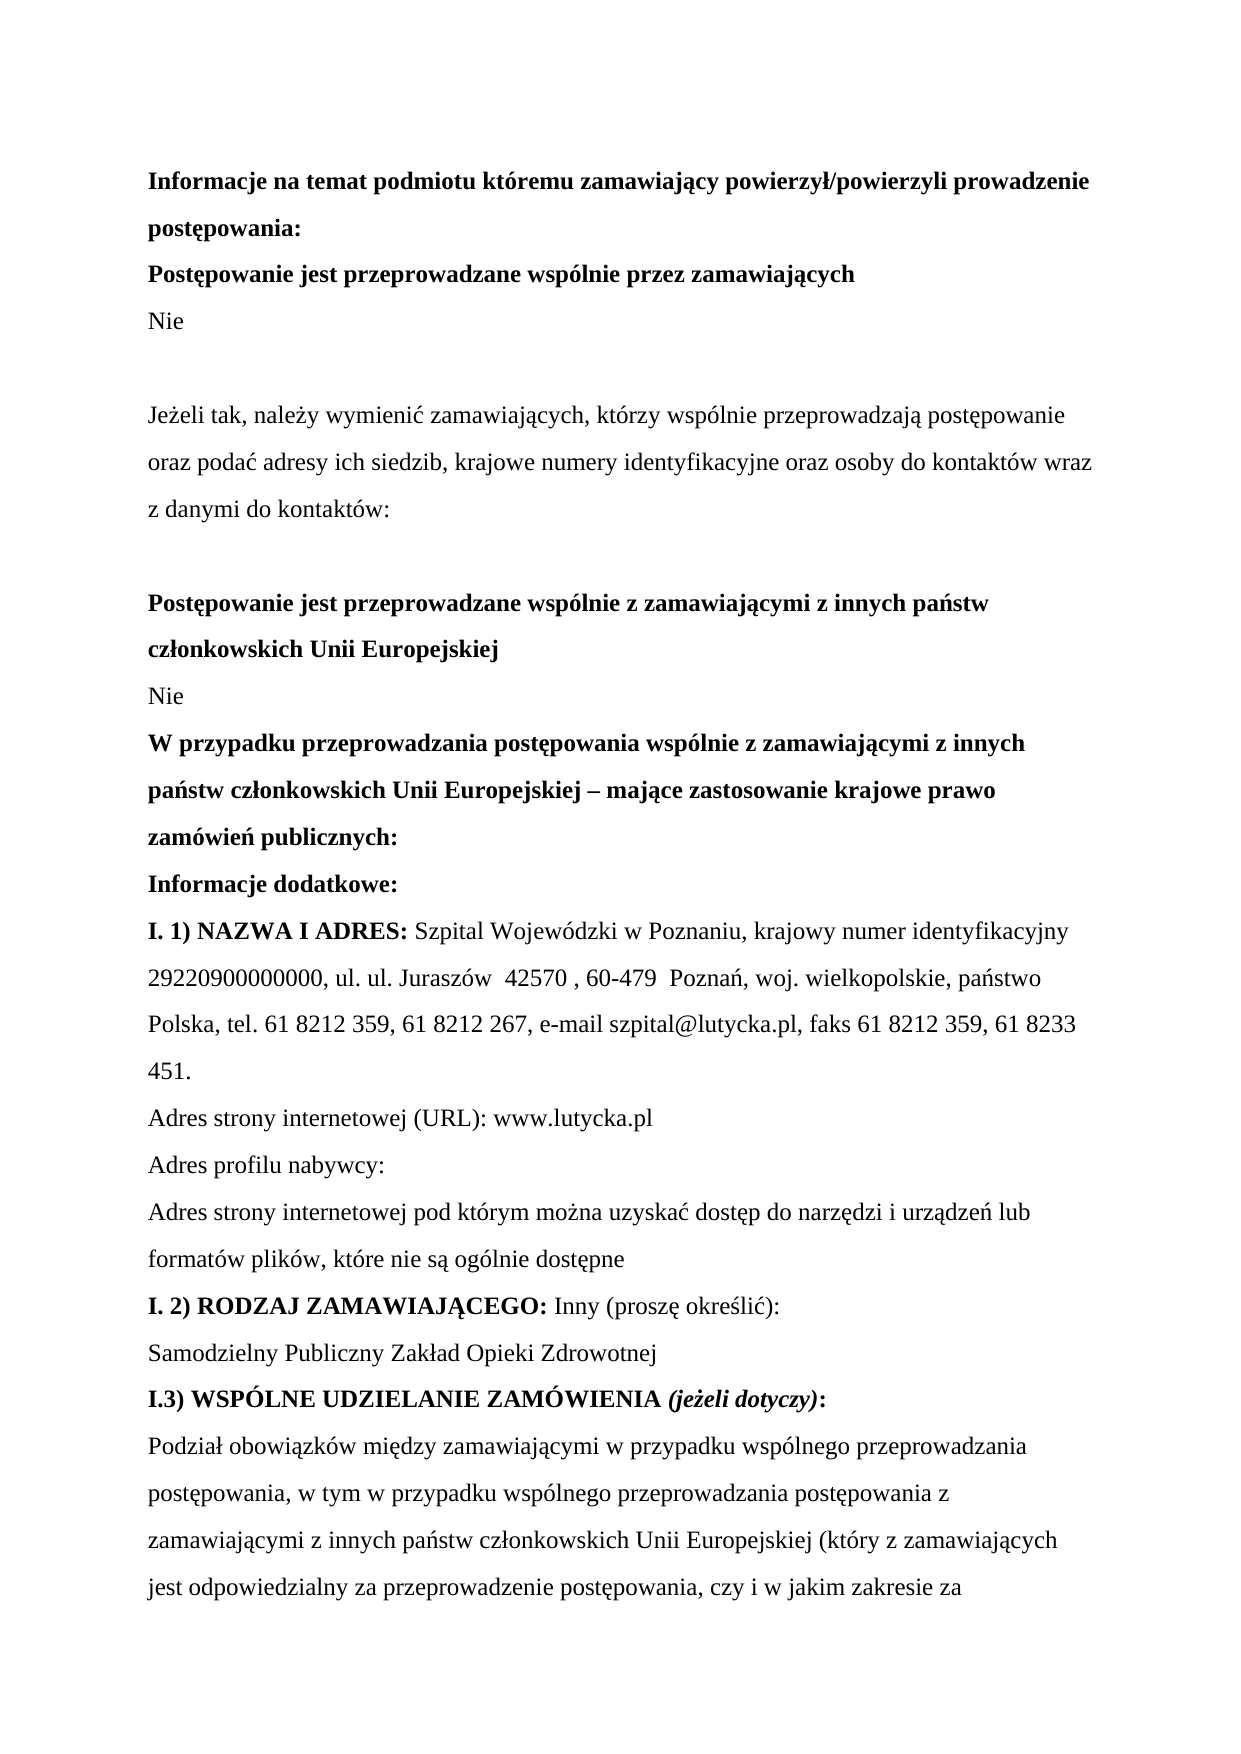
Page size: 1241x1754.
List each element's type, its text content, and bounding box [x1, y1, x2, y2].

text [148, 1413, 1093, 1601]
text Nie [148, 663, 1093, 710]
text Informacje na temat podmiotu któremu zamawiający powierzył/powierzyli prowadzenie postępowania: Postępowanie jest przeprowadzane wspólnie przez zamawiających [148, 148, 1093, 288]
text Nie [148, 288, 1093, 335]
text W przypadku przeprowadzania postępowania wspólnie z zamawiającymi z innych państw członkowskich Unii Europejskiej – mające zastosowanie krajowe prawo zamówień publicznych: Informacje dodatkowe: [148, 710, 1093, 898]
text I. 1) NAZWA I ADRES: Szpital Wojewódzki w Poznaniu, krajowy numer identyfikacyjny 29220900000000, ul. ul. Juraszów 42570 , 60-479 Poznań, woj. wielkopolskie, państwo Polska, tel. 61 8212 359, 61 8212 267, e-mail szpital@lutycka.pl, faks 61 8212 359, 61 8233 451. Adres strony internetowej (URL): www.lutycka.pl Adres profilu nabywcy: Adres strony internetowej pod którym można uzyskać dostęp do narzędzi i urządzeń lub formatów plików, które nie są ogólnie dostępne [148, 898, 1093, 1273]
text I.3) WSPÓLNE UDZIELANIE ZAMÓWIENIA (jeżeli dotyczy): [148, 1366, 1093, 1413]
text Jeżeli tak, należy wymienić zamawiających, którzy wspólnie przeprowadzają postępowanie oraz podać adresy ich siedzib, krajowe numery identyfikacyjne oraz osoby do kontaktów wraz z danymi do kontaktów: Postępowanie jest przeprowadzane wspólnie z zamawiającymi z innych państw członkowskich Unii Europejskiej [148, 335, 1093, 663]
text I. 2) RODZAJ ZAMAWIAJĄCEGO: Inny (proszę określić): Samodzielny Publiczny Zakład Opieki Zdrowotnej [148, 1273, 1093, 1366]
